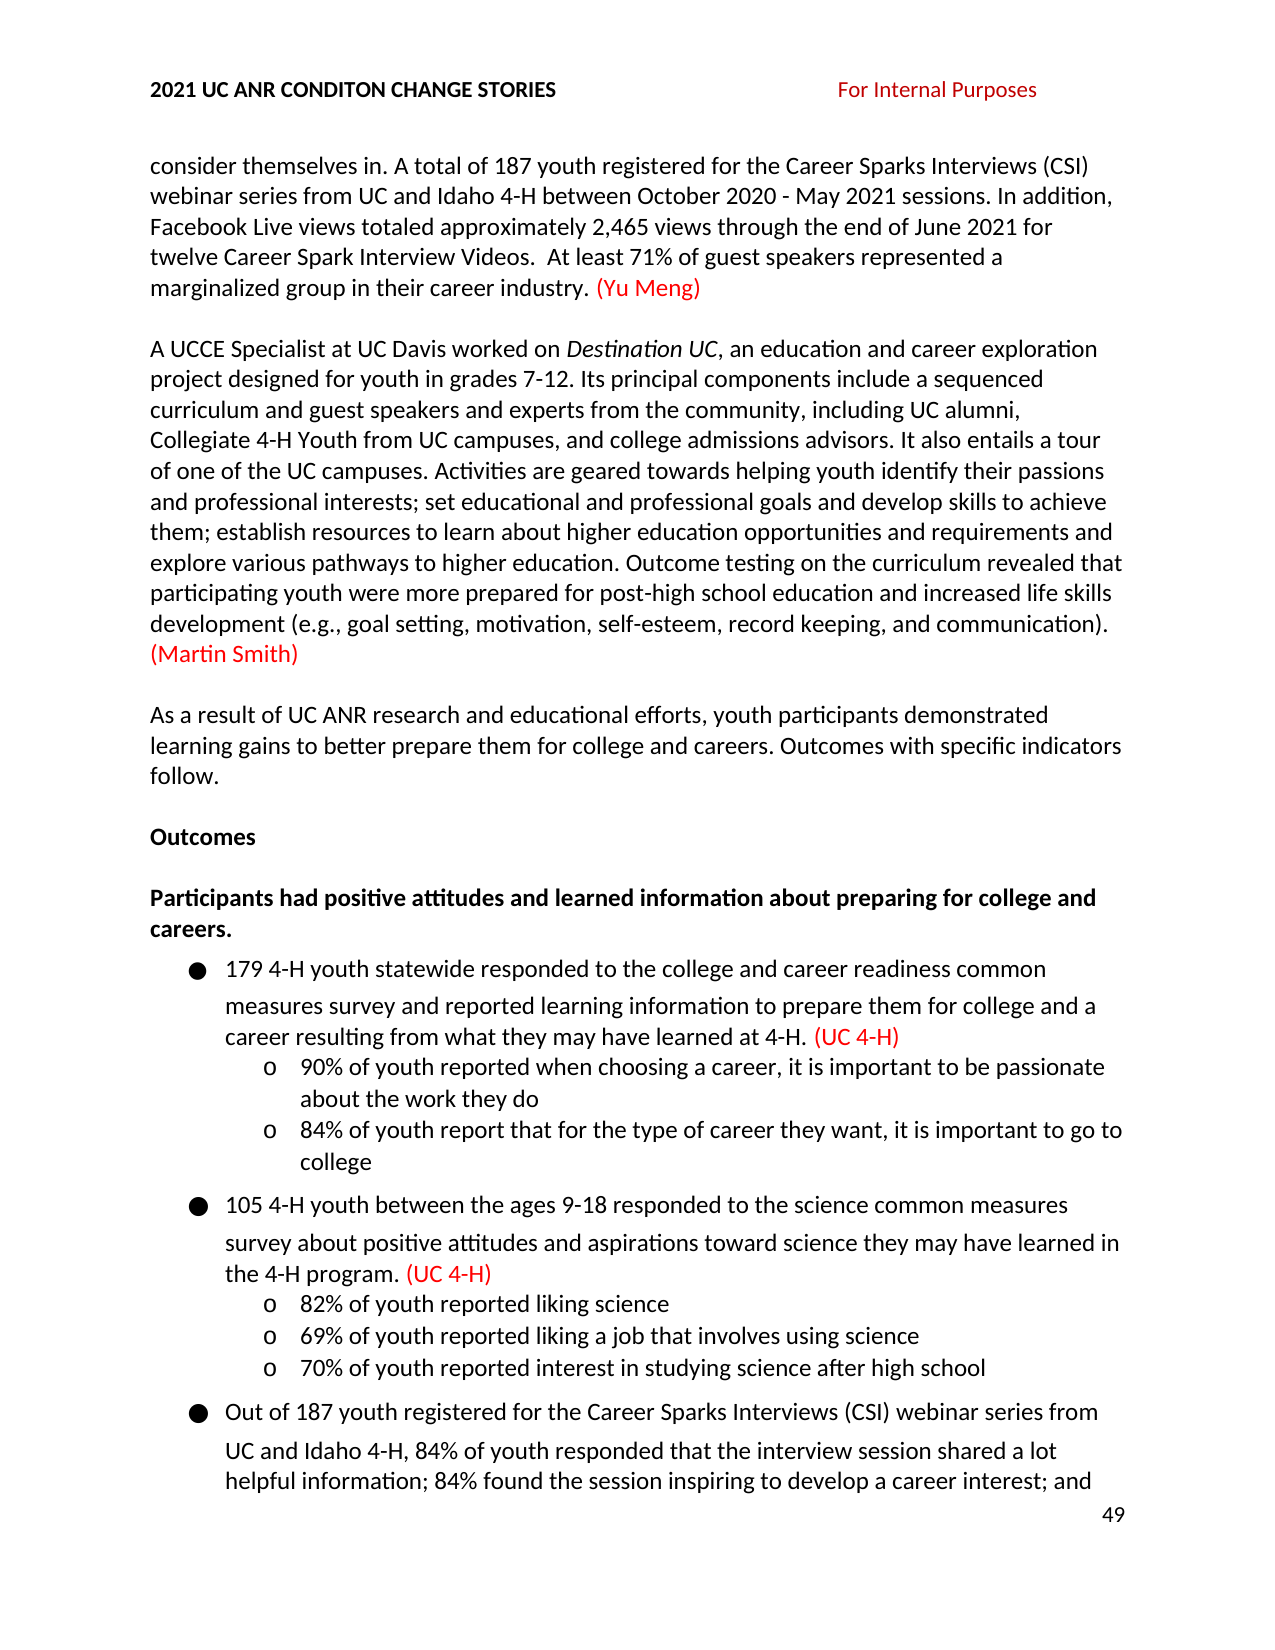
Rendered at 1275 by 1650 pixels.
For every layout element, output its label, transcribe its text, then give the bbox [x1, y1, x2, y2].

text As a result of UC ANR research and educational efforts, youth participants demonstrated learning gains to better prepare them for college and careers. Outcomes with specific indicators follow. [150, 699, 1125, 791]
list 179 4-H youth statewide responded to the college and career readiness common measures survey and reported learning information to prepare them for college and a career resulting from what they may have learned at 4-H. (UC 4-H) [187, 943, 1125, 1052]
text Participants had positive attitudes and learned information about preparing for college and careers. [150, 882, 1125, 943]
list 90% of youth reported when choosing a career, it is important to be passionate about the work they do [262, 1052, 1125, 1114]
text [150, 150, 1125, 303]
list 82% of youth reported liking science [262, 1288, 1125, 1320]
list 105 4-H youth between the ages 9-18 responded to the science common measures survey about positive attitudes and aspirations toward science they may have learned in the 4-H program. (UC 4-H) [187, 1176, 1125, 1288]
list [187, 1384, 1125, 1496]
text A UCCE Specialist at UC Davis worked on Destination UC, an education and career exploration project designed for youth in grades 7-12. Its principal components include a sequenced curriculum and guest speakers and experts from the community, including UC alumni, Collegiate 4-H Youth from UC campuses, and college admissions advisors. It also entails a tour of one of the UC campuses. Activities are geared towards helping youth identify their passions and professional interests; set educational and professional goals and develop skills to achieve them; establish resources to learn about higher education opportunities and requirements and explore various pathways to higher education. Outcome testing on the curriculum revealed that participating youth were more prepared for post-high school education and increased life skills development (e.g., goal setting, motivation, self-esteem, record keeping, and communication). (Martin Smith) [150, 333, 1125, 669]
list 70% of youth reported interest in studying science after high school [262, 1352, 1125, 1384]
list 69% of youth reported liking a job that involves using science [262, 1320, 1125, 1352]
text Outcomes [150, 821, 1125, 852]
list 84% of youth report that for the type of career they want, it is important to go to college [262, 1114, 1125, 1176]
